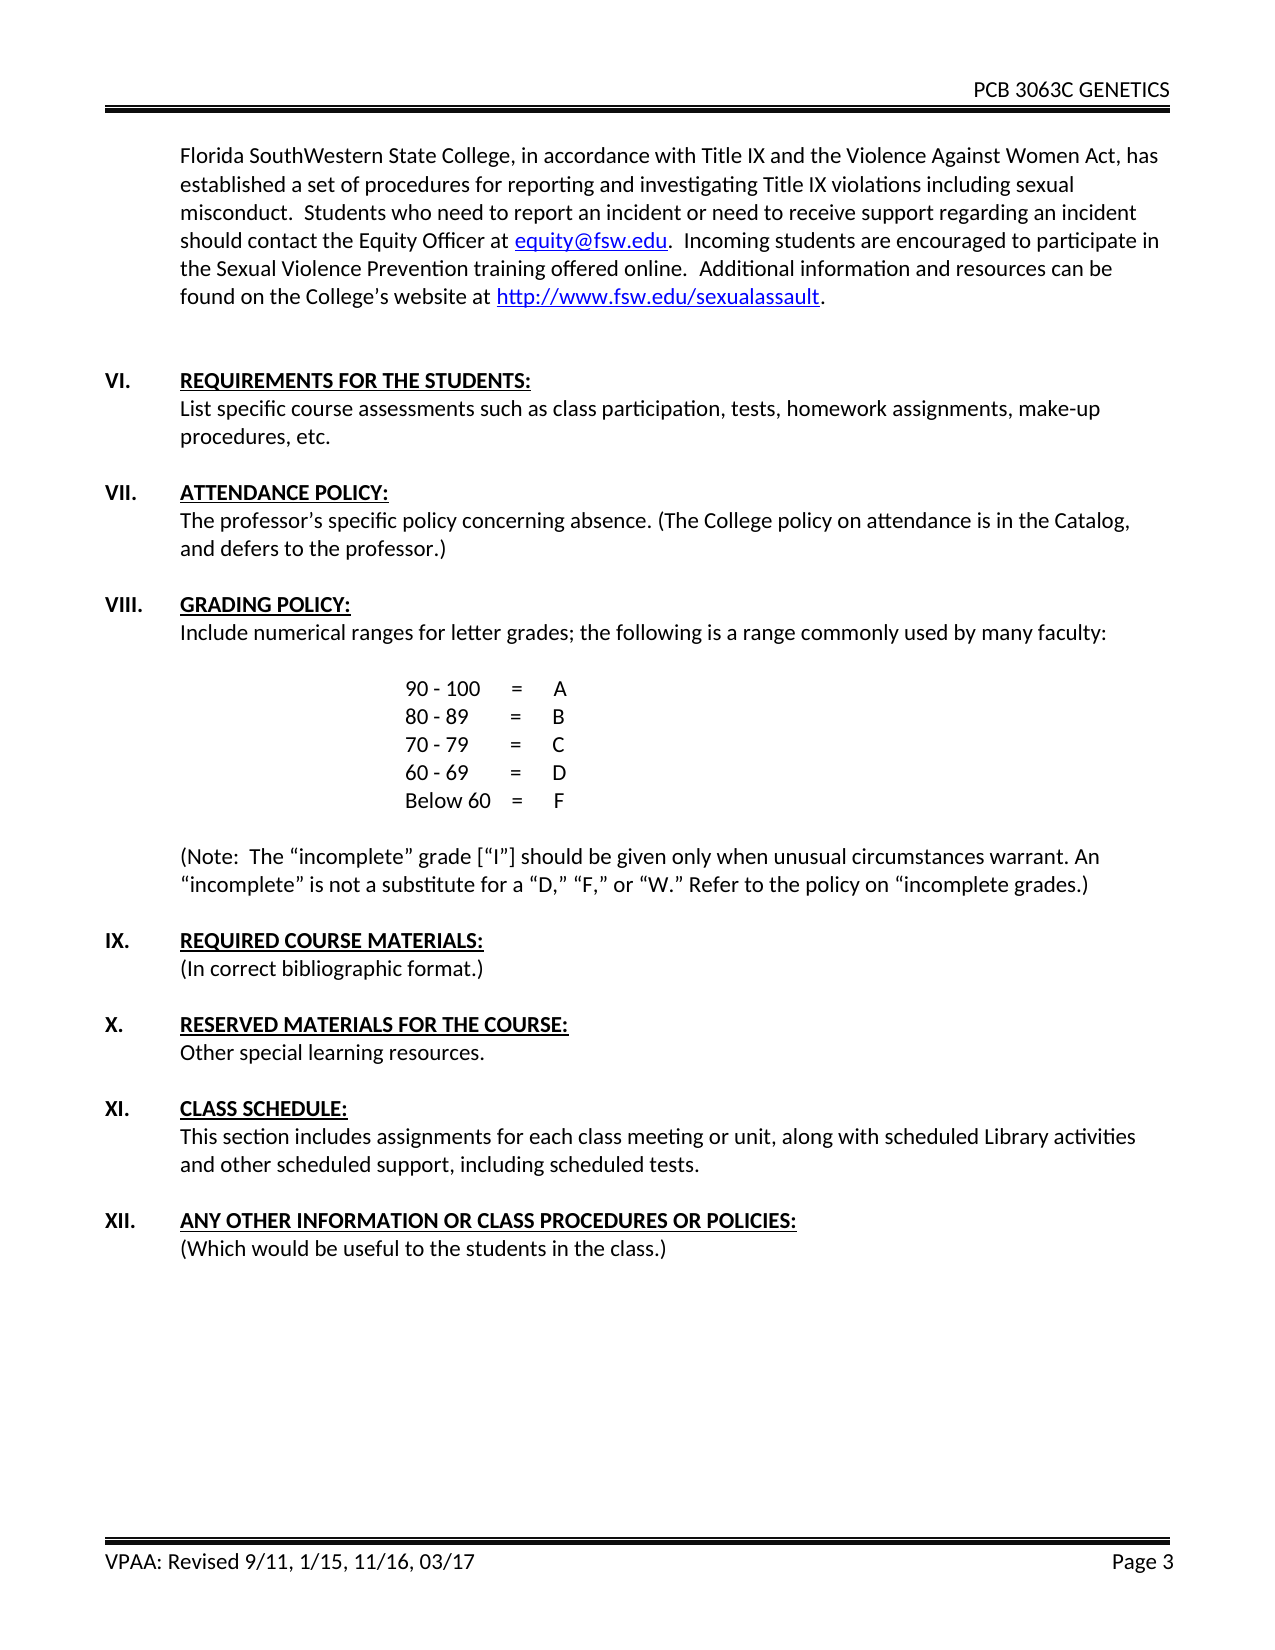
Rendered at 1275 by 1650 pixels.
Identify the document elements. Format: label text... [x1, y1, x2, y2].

text 90 - 100 = A [405, 674, 1170, 702]
list CLASS SCHEDULE: [105, 1094, 1170, 1122]
text List specific course assessments such as class participation, tests, homework assignments, make-up procedures, etc. [180, 394, 1170, 450]
list ATTENDANCE POLICY: [105, 478, 1170, 506]
list RESERVED MATERIALS FOR THE COURSE: [105, 1010, 1170, 1038]
text (In correct bibliographic format.) [180, 954, 1170, 982]
text 70 - 79 = C [405, 730, 1170, 758]
text This section includes assignments for each class meeting or unit, along with scheduled Library activities and other scheduled support, including scheduled tests. [180, 1122, 1170, 1178]
text The professor’s specific policy concerning absence. (The College policy on attendance is in the Catalog, and defers to the professor.) [180, 506, 1170, 562]
list REQUIREMENTS FOR THE STUDENTS: [105, 366, 1170, 394]
text Include numerical ranges for letter grades; the following is a range commonly used by many faculty: [180, 618, 1170, 646]
text 80 - 89 = B [405, 702, 1170, 730]
text Other special learning resources. [180, 1038, 1170, 1066]
list ANY OTHER INFORMATION OR CLASS PROCEDURES OR POLICIES: [105, 1206, 1170, 1234]
text 60 - 69 = D [405, 758, 1170, 786]
text Below 60 = F [405, 786, 1170, 814]
text (Note: The “incomplete” grade [“I”] should be given only when unusual circumstances warrant. An “incomplete” is not a substitute for a “D,” “F,” or “W.” Refer to the policy on “incomplete grades.) [180, 842, 1170, 898]
list REQUIRED COURSE MATERIALS: [105, 926, 1170, 954]
text (Which would be useful to the students in the class.) [180, 1234, 1170, 1262]
list GRADING POLICY: [105, 590, 1170, 618]
text Florida SouthWestern State College, in accordance with Title IX and the Violence Against Women Act, has established a set of procedures for reporting and investigating Title IX violations including sexual misconduct. Students who need to report an incident or need to receive support regarding an incident should contact the Equity Officer at equity@fsw.edu. Incoming students are encouraged to participate in the Sexual Violence Prevention training offered online. Additional information and resources can be found on the College’s website at http://www.fsw.edu/sexualassault. [180, 142, 1170, 310]
